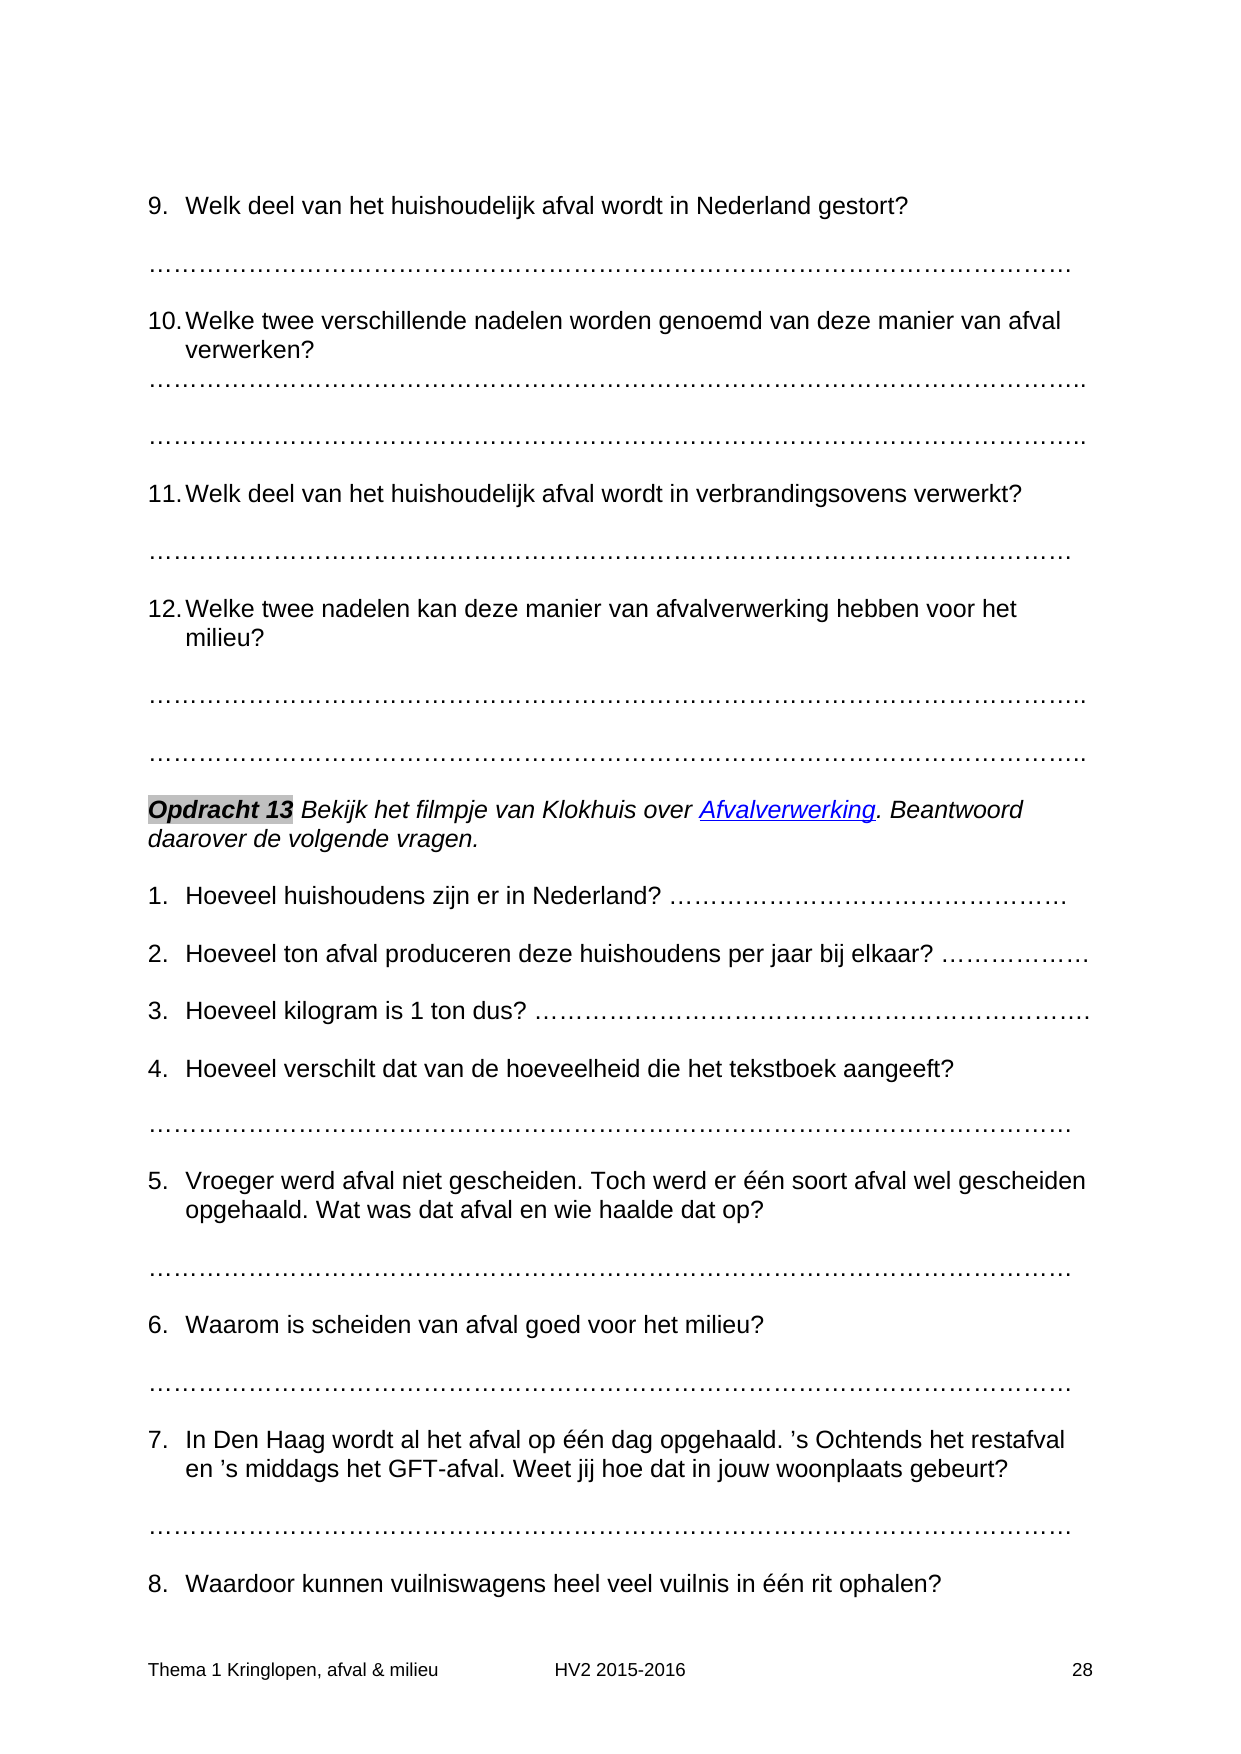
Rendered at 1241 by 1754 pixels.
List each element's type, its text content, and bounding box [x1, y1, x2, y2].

list Vroeger werd afval niet gescheiden. Toch werd er één soort afval wel gescheiden opgehaald. Wat was dat afval en wie haalde dat op? [148, 1166, 1093, 1224]
list Hoeveel verschilt dat van de hoeveelheid die het tekstboek aangeeft? [148, 1054, 1093, 1082]
text ………………………………………………………………………………………………… [148, 1368, 1093, 1396]
list Hoeveel huishoudens zijn er in Nederland? ………………………………………… [148, 881, 1093, 910]
list Welk deel van het huishoudelijk afval wordt in Nederland gestort? [148, 191, 1093, 220]
text Opdracht 13 Bekijk het filmpje van Klokhuis over Afvalverwerking. Beantwoord daarover de volgende vragen. [148, 795, 1093, 852]
list Welke twee verschillende nadelen worden genoemd van deze manier van afval verwerken? [148, 306, 1093, 364]
list Welke twee nadelen kan deze manier van afvalverwerking hebben voor het milieu? [148, 594, 1093, 651]
list Waarom is scheiden van afval goed voor het milieu? [148, 1310, 1093, 1339]
text ………………………………………………………………………………………………… [148, 1511, 1093, 1540]
list In Den Haag wordt al het afval op één dag opgehaald. ’s Ochtends het restafval en ’s middags het GFT-afval. Weet jij hoe dat in jouw woonplaats gebeurt? [148, 1425, 1093, 1483]
list Hoeveel ton afval produceren deze huishoudens per jaar bij elkaar? ……………… [148, 939, 1093, 967]
text ………………………………………………………………………………………………… [148, 249, 1093, 277]
text ………………………………………………………………………………………………… [148, 1109, 1093, 1138]
list Welk deel van het huishoudelijk afval wordt in verbrandingsovens verwerkt? [148, 479, 1093, 507]
text ………………………………………………………………………………………………… [148, 1253, 1093, 1281]
text ………………………………………………………………………………………………….. [148, 364, 1093, 392]
text ………………………………………………………………………………………………….. [148, 680, 1093, 709]
list Hoeveel kilogram is 1 ton dus? …………………………………………………………. [148, 996, 1093, 1025]
text ………………………………………………………………………………………………….. [148, 737, 1093, 766]
text ………………………………………………………………………………………………….. [148, 421, 1093, 450]
text ………………………………………………………………………………………………… [148, 536, 1093, 565]
list Waardoor kunnen vuilniswagens heel veel vuilnis in één rit ophalen? [148, 1569, 1093, 1598]
